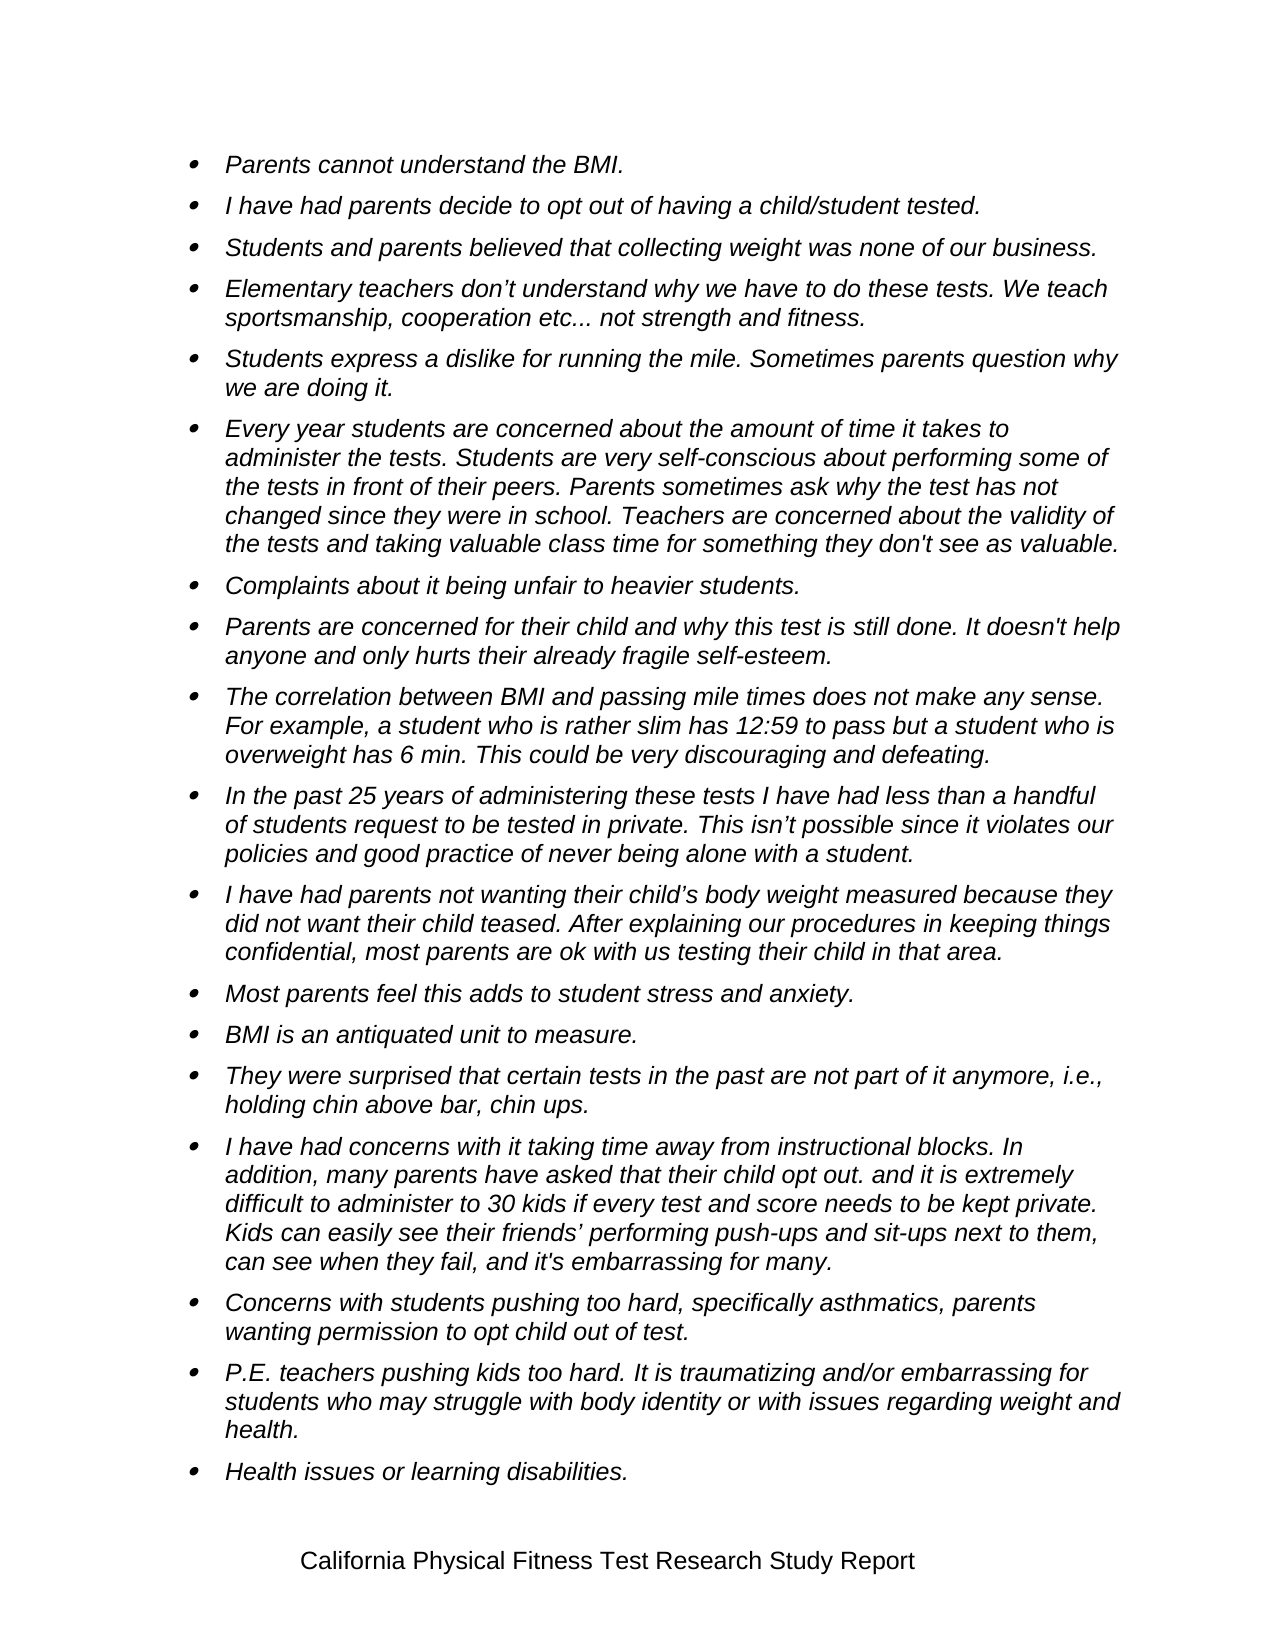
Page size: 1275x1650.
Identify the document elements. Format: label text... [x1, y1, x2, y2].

list The correlation between BMI and passing mile times does not make any sense. For example, a student who is rather slim has 12:59 to pass but a student who is overweight has 6 min. This could be very discouraging and defeating. [187, 682, 1125, 768]
list Complaints about it being unfair to heavier students. [187, 571, 1125, 599]
list I have had concerns with it taking time away from instructional blocks. In addition, many parents have asked that their child opt out. and it is extremely difficult to administer to 30 kids if every test and score needs to be kept private. Kids can easily see their friends’ performing push-ups and sit-ups next to them, can see when they fail, and it's embarrassing for many. [187, 1131, 1125, 1275]
list Parents are concerned for their child and why this test is still done. It doesn't help anyone and only hurts their already fragile self-esteem. [187, 612, 1125, 669]
list Concerns with students pushing too hard, specifically asthmatics, parents wanting permission to opt child out of test. [187, 1288, 1125, 1345]
list In the past 25 years of administering these tests I have had less than a handful of students request to be tested in private. This isn’t possible since it violates our policies and good practice of never being alone with a student. [187, 781, 1125, 867]
list BMI is an antiquated unit to measure. [187, 1020, 1125, 1049]
list Most parents feel this adds to student stress and anxiety. [187, 979, 1125, 1007]
list Elementary teachers don’t understand why we have to do these tests. We teach sportsmanship, cooperation etc... not strength and fitness. [187, 274, 1125, 332]
list They were surprised that certain tests in the past are not part of it anymore, i.e., holding chin above bar, chin ups. [187, 1061, 1125, 1119]
list Students express a dislike for running the mile. Sometimes parents question why we are doing it. [187, 344, 1125, 402]
list Students and parents believed that collecting weight was none of our business. [187, 233, 1125, 262]
list P.E. teachers pushing kids too hard. It is traumatizing and/or embarrassing for students who may struggle with body identity or with issues regarding weight and health. [187, 1358, 1125, 1444]
list I have had parents decide to opt out of having a child/student tested. [187, 191, 1125, 220]
list I have had parents not wanting their child’s body weight measured because they did not want their child teased. After explaining our procedures in keeping things confidential, most parents are ok with us testing their child in that area. [187, 880, 1125, 966]
list Every year students are concerned about the amount of time it takes to administer the tests. Students are very self-conscious about performing some of the tests in front of their peers. Parents sometimes ask why the test has not changed since they were in school. Teachers are concerned about the validity of the tests and taking valuable class time for something they don't see as valuable. [187, 414, 1125, 558]
list Health issues or learning disabilities. [187, 1457, 1125, 1486]
list Parents cannot understand the BMI. [187, 150, 1125, 179]
